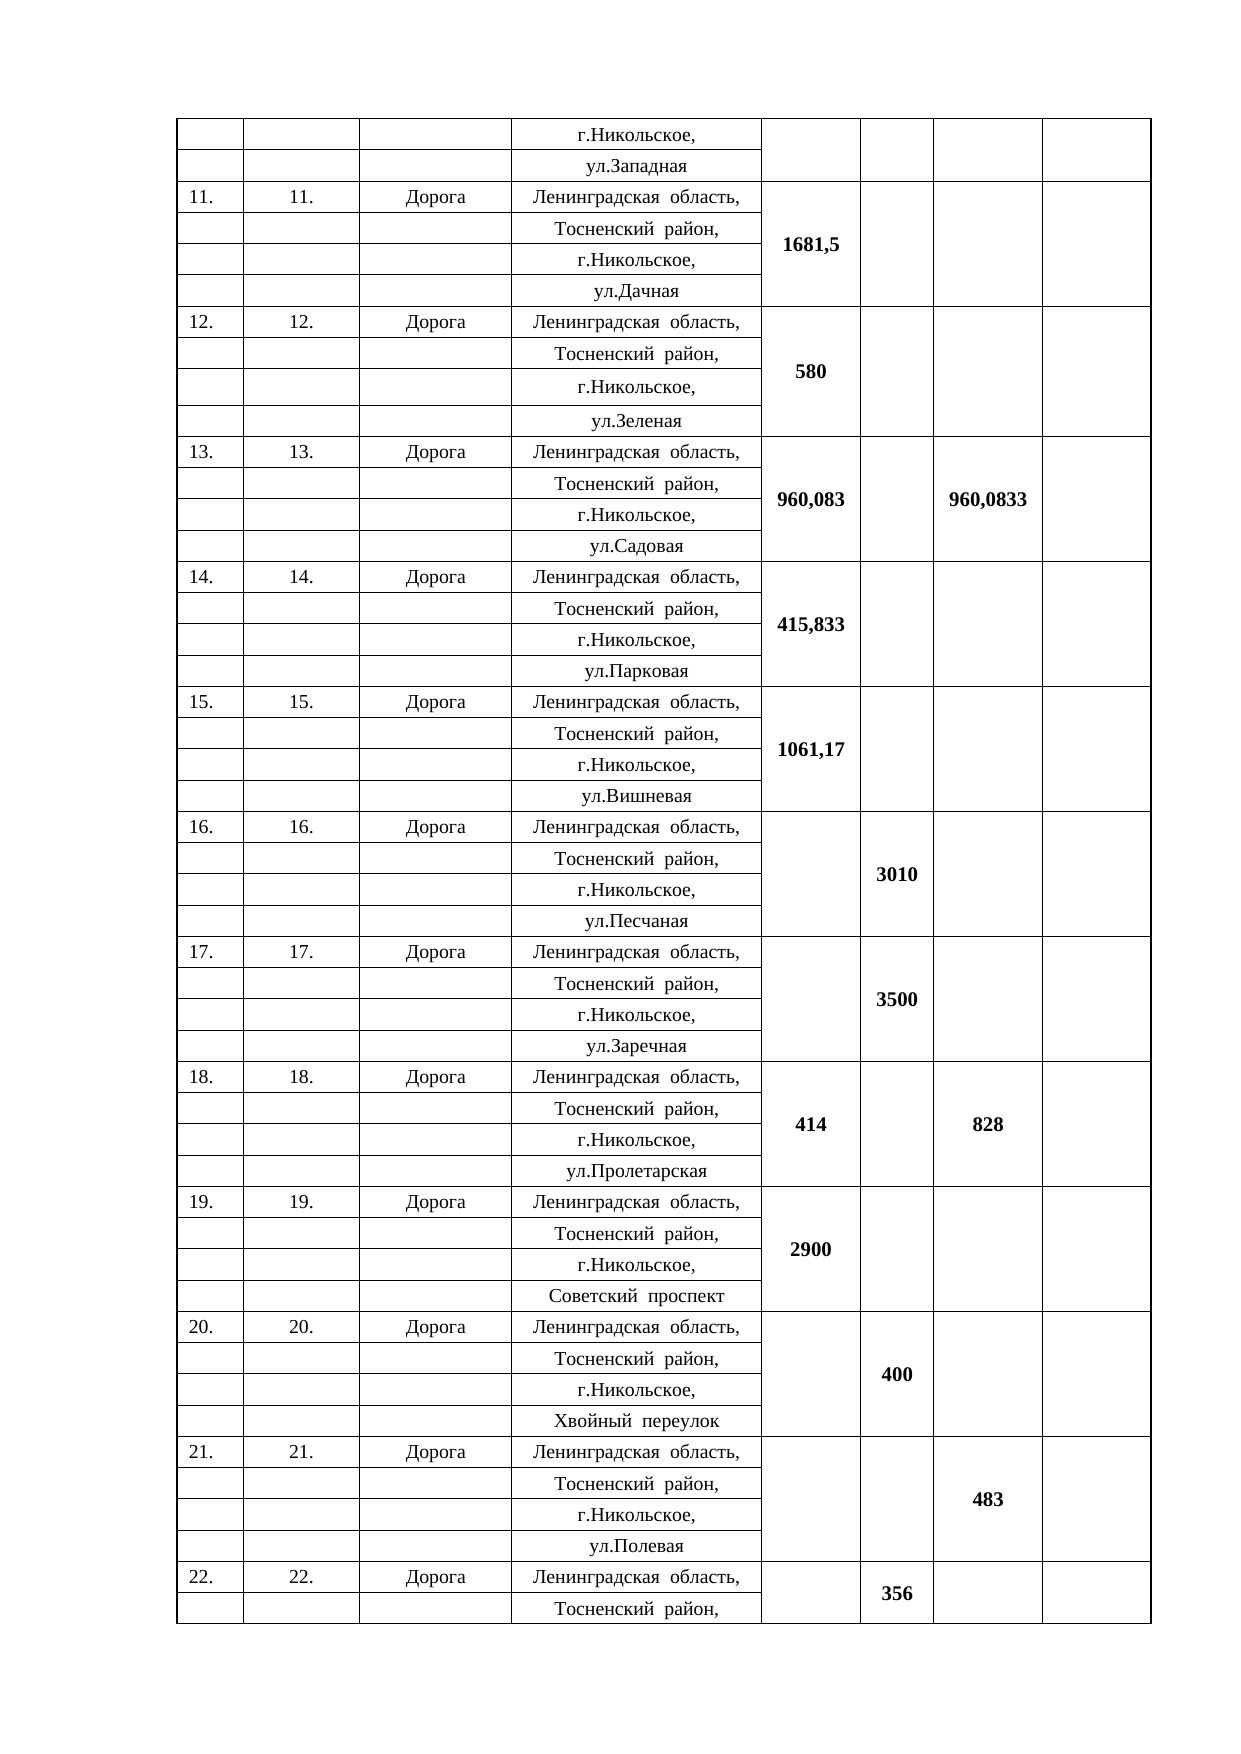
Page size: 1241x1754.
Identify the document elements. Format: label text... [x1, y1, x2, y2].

table_cell [934, 562, 1042, 686]
table_cell [1043, 937, 1150, 1061]
table_cell [244, 1343, 359, 1373]
table_cell Тосненский район, [512, 843, 761, 873]
table_cell [178, 1468, 243, 1498]
table_cell [1043, 562, 1150, 686]
table_cell [1043, 687, 1150, 811]
table_cell [360, 1374, 511, 1404]
table_cell Дорога [360, 182, 511, 212]
table_cell Тосненский район, [512, 1343, 761, 1373]
table_cell ул.Заречная [512, 1031, 761, 1061]
table_cell [178, 1249, 243, 1279]
table_cell [360, 406, 511, 436]
table_cell 2900 [762, 1187, 860, 1311]
table_cell 16. [178, 812, 243, 842]
table_cell [360, 1593, 511, 1623]
table_cell 12. [244, 307, 359, 337]
table_cell [244, 275, 359, 306]
table_cell [762, 937, 860, 1061]
table_cell [244, 781, 359, 811]
table_cell [244, 1249, 359, 1279]
table_cell [244, 1531, 359, 1561]
table_cell Ленинградская область, [512, 1062, 761, 1092]
table_cell [934, 1187, 1042, 1311]
table_cell Ленинградская область, [512, 1312, 761, 1342]
table_cell ул.Полевая [512, 1531, 761, 1561]
table_cell 17. [244, 937, 359, 967]
table_cell [934, 307, 1042, 436]
table_cell г.Никольское, [512, 119, 761, 149]
table_cell [178, 119, 243, 149]
table_cell [244, 499, 359, 529]
table_cell [178, 1031, 243, 1061]
table_cell [360, 874, 511, 904]
table_cell Советский проспект [512, 1281, 761, 1311]
table_cell 18. [244, 1062, 359, 1092]
table_cell Ленинградская область, [512, 687, 761, 717]
table_cell [244, 119, 359, 149]
table_cell [360, 1093, 511, 1123]
table_cell 17. [178, 937, 243, 967]
table_cell [178, 843, 243, 873]
table_cell Дорога [360, 1062, 511, 1092]
table_cell г.Никольское, [512, 1374, 761, 1404]
table_cell 3010 [861, 812, 933, 936]
table_cell ул.Зеленая [512, 406, 761, 436]
table_cell [178, 1343, 243, 1373]
table_cell [178, 1093, 243, 1123]
table_cell [244, 843, 359, 873]
table_cell [178, 906, 243, 936]
table_cell Дорога [360, 1437, 511, 1467]
table_cell 22. [178, 1562, 243, 1592]
table_cell [762, 1312, 860, 1436]
table_cell [244, 874, 359, 904]
table_cell [244, 968, 359, 998]
table_cell 3500 [861, 937, 933, 1061]
table_cell [244, 1218, 359, 1248]
table_cell [934, 1562, 1042, 1623]
table_cell Тосненский район, [512, 718, 761, 748]
table_cell Ленинградская область, [512, 937, 761, 967]
table_cell [244, 1374, 359, 1404]
table_cell 13. [178, 437, 243, 467]
table_cell Тосненский район, [512, 968, 761, 998]
table_cell [360, 1031, 511, 1061]
table_cell [178, 499, 243, 529]
table_cell [360, 906, 511, 936]
table_cell [178, 1156, 243, 1186]
table_cell 15. [178, 687, 243, 717]
table_cell 14. [244, 562, 359, 592]
table_cell [360, 999, 511, 1029]
table_cell Хвойный переулок [512, 1406, 761, 1436]
table_cell г.Никольское, [512, 999, 761, 1029]
table_cell г.Никольское, [512, 874, 761, 904]
table_cell [1043, 437, 1150, 561]
table_cell Ленинградская область, [512, 1187, 761, 1217]
table_cell ул.Пролетарская [512, 1156, 761, 1186]
table_cell Тосненский район, [512, 213, 761, 243]
table_cell [861, 1187, 933, 1311]
table_cell [360, 1531, 511, 1561]
table_cell Дорога [360, 687, 511, 717]
table_cell ул.Садовая [512, 531, 761, 561]
table_cell [178, 656, 243, 686]
table_cell [360, 781, 511, 811]
table_cell Дорога [360, 812, 511, 842]
table_cell [178, 781, 243, 811]
table_cell [178, 1218, 243, 1248]
table_cell 11. [244, 182, 359, 212]
table_cell Ленинградская область, [512, 812, 761, 842]
table_cell 828 [934, 1062, 1042, 1186]
table_cell [178, 1593, 243, 1623]
table_cell Тосненский район, [512, 468, 761, 498]
table_cell [178, 369, 243, 404]
table_cell [244, 593, 359, 623]
table_cell г.Никольское, [512, 499, 761, 529]
table_cell [178, 999, 243, 1029]
table_cell [861, 1062, 933, 1186]
table_cell [861, 687, 933, 811]
table_cell [178, 531, 243, 561]
table_cell [360, 338, 511, 368]
table_cell ул.Вишневая [512, 781, 761, 811]
table_cell Тосненский район, [512, 1468, 761, 1498]
table_cell 15. [244, 687, 359, 717]
table_cell Тосненский район, [512, 593, 761, 623]
table_cell 414 [762, 1062, 860, 1186]
table_cell [178, 1499, 243, 1529]
table_cell [244, 1406, 359, 1436]
table_cell [244, 468, 359, 498]
table_cell г.Никольское, [512, 1249, 761, 1279]
table_cell [244, 150, 359, 181]
table_cell ул.Парковая [512, 656, 761, 686]
table_cell 21. [244, 1437, 359, 1467]
table_cell [178, 874, 243, 904]
table_cell [762, 812, 860, 936]
table_cell 1061,17 [762, 687, 860, 811]
table_cell [178, 593, 243, 623]
table_cell г.Никольское, [512, 749, 761, 779]
table_cell [178, 1124, 243, 1154]
table_cell [934, 937, 1042, 1061]
table_cell [178, 624, 243, 654]
table_cell Тосненский район, [512, 1218, 761, 1248]
table_cell Дорога [360, 307, 511, 337]
table_cell [360, 1281, 511, 1311]
table_cell [861, 307, 933, 436]
table_cell Дорога [360, 1312, 511, 1342]
table_cell 16. [244, 812, 359, 842]
table_cell [360, 468, 511, 498]
table_cell [1043, 1062, 1150, 1186]
table_cell 960,083 [762, 437, 860, 561]
table_cell [178, 468, 243, 498]
table_cell [244, 531, 359, 561]
table_cell [861, 437, 933, 561]
table_cell [360, 1249, 511, 1279]
table_cell [178, 718, 243, 748]
table_cell 415,833 [762, 562, 860, 686]
table_cell 19. [178, 1187, 243, 1217]
table_cell [1043, 1312, 1150, 1436]
table_cell [360, 624, 511, 654]
table_cell 580 [762, 307, 860, 436]
table_cell г.Никольское, [512, 624, 761, 654]
table_cell [178, 749, 243, 779]
table_cell г.Никольское, [512, 369, 761, 404]
table_cell [244, 749, 359, 779]
table_cell [244, 338, 359, 368]
table_cell [244, 906, 359, 936]
table_cell [762, 1562, 860, 1623]
table_cell [1043, 1437, 1150, 1561]
table_cell 13. [244, 437, 359, 467]
table_cell 356 [861, 1562, 933, 1623]
table_cell [178, 968, 243, 998]
table_cell [360, 1499, 511, 1529]
table_cell [244, 244, 359, 274]
table_cell Тосненский район, [512, 1093, 761, 1123]
table_cell [1043, 307, 1150, 436]
table_cell [178, 338, 243, 368]
table_cell 400 [861, 1312, 933, 1436]
table_cell Ленинградская область, [512, 182, 761, 212]
table_cell [861, 562, 933, 686]
table_cell [360, 1468, 511, 1498]
table_cell [244, 1593, 359, 1623]
table_cell [360, 531, 511, 561]
table_cell [360, 499, 511, 529]
table_cell 14. [178, 562, 243, 592]
table_cell [360, 749, 511, 779]
table_cell [244, 999, 359, 1029]
table_cell 20. [244, 1312, 359, 1342]
table_cell г.Никольское, [512, 244, 761, 274]
table_cell ул.Песчаная [512, 906, 761, 936]
table_cell [1043, 1187, 1150, 1311]
table_cell 20. [178, 1312, 243, 1342]
table_cell [244, 369, 359, 404]
table_cell [244, 1156, 359, 1186]
table_cell [861, 182, 933, 306]
table_cell 11. [178, 182, 243, 212]
table_cell [360, 275, 511, 306]
table_cell Дорога [360, 437, 511, 467]
table_cell [244, 1468, 359, 1498]
table_cell Дорога [360, 1187, 511, 1217]
table_cell ул.Дачная [512, 275, 761, 306]
table_cell [360, 1124, 511, 1154]
table_cell [360, 244, 511, 274]
table_cell [244, 1499, 359, 1529]
table_cell [178, 406, 243, 436]
table_cell [178, 1531, 243, 1561]
table_cell [360, 1343, 511, 1373]
table_cell 22. [244, 1562, 359, 1592]
table_cell [244, 406, 359, 436]
table_cell [178, 1281, 243, 1311]
table_cell [178, 150, 243, 181]
table_cell [360, 213, 511, 243]
table_cell [360, 593, 511, 623]
table_cell [360, 119, 511, 149]
table_cell [244, 1031, 359, 1061]
table_cell [178, 1406, 243, 1436]
table_cell [244, 656, 359, 686]
table_cell [178, 275, 243, 306]
table_cell Ленинградская область, [512, 307, 761, 337]
table_cell [934, 182, 1042, 306]
table_cell Дорога [360, 937, 511, 967]
table_cell [360, 1406, 511, 1436]
table_cell [360, 843, 511, 873]
table_cell Ленинградская область, [512, 1437, 761, 1467]
table_cell [1043, 182, 1150, 306]
table_cell Тосненский район, [512, 338, 761, 368]
table_cell [244, 1281, 359, 1311]
table_cell [244, 1093, 359, 1123]
table_cell [178, 1374, 243, 1404]
table_cell [244, 1124, 359, 1154]
table_cell Дорога [360, 562, 511, 592]
table_cell 960,0833 [934, 437, 1042, 561]
table_cell [178, 244, 243, 274]
table_cell [360, 1156, 511, 1186]
table_cell г.Никольское, [512, 1499, 761, 1529]
table_cell [934, 687, 1042, 811]
table_cell 19. [244, 1187, 359, 1217]
table_cell [762, 1437, 860, 1561]
table_cell Тосненский район, [512, 1593, 761, 1623]
table_cell [360, 150, 511, 181]
table_cell 21. [178, 1437, 243, 1467]
table_cell [360, 968, 511, 998]
table_cell [360, 718, 511, 748]
table_cell 1681,5 [762, 182, 860, 306]
table_cell [244, 213, 359, 243]
table_cell ул.Западная [512, 150, 761, 181]
table_cell г.Никольское, [512, 1124, 761, 1154]
table_cell [934, 1312, 1042, 1436]
table_cell [861, 1437, 933, 1561]
table_cell [178, 213, 243, 243]
table_cell 18. [178, 1062, 243, 1092]
table_cell [934, 812, 1042, 936]
table_cell Ленинградская область, [512, 562, 761, 592]
table_cell 12. [178, 307, 243, 337]
table_cell Ленинградская область, [512, 1562, 761, 1592]
table_cell [360, 369, 511, 404]
table_cell Дорога [360, 1562, 511, 1592]
table_cell [360, 1218, 511, 1248]
table_cell [1043, 1562, 1150, 1623]
table_cell 483 [934, 1437, 1042, 1561]
table_cell Ленинградская область, [512, 437, 761, 467]
table_cell [360, 656, 511, 686]
table_cell [244, 718, 359, 748]
table_cell [1043, 812, 1150, 936]
table_cell [244, 624, 359, 654]
